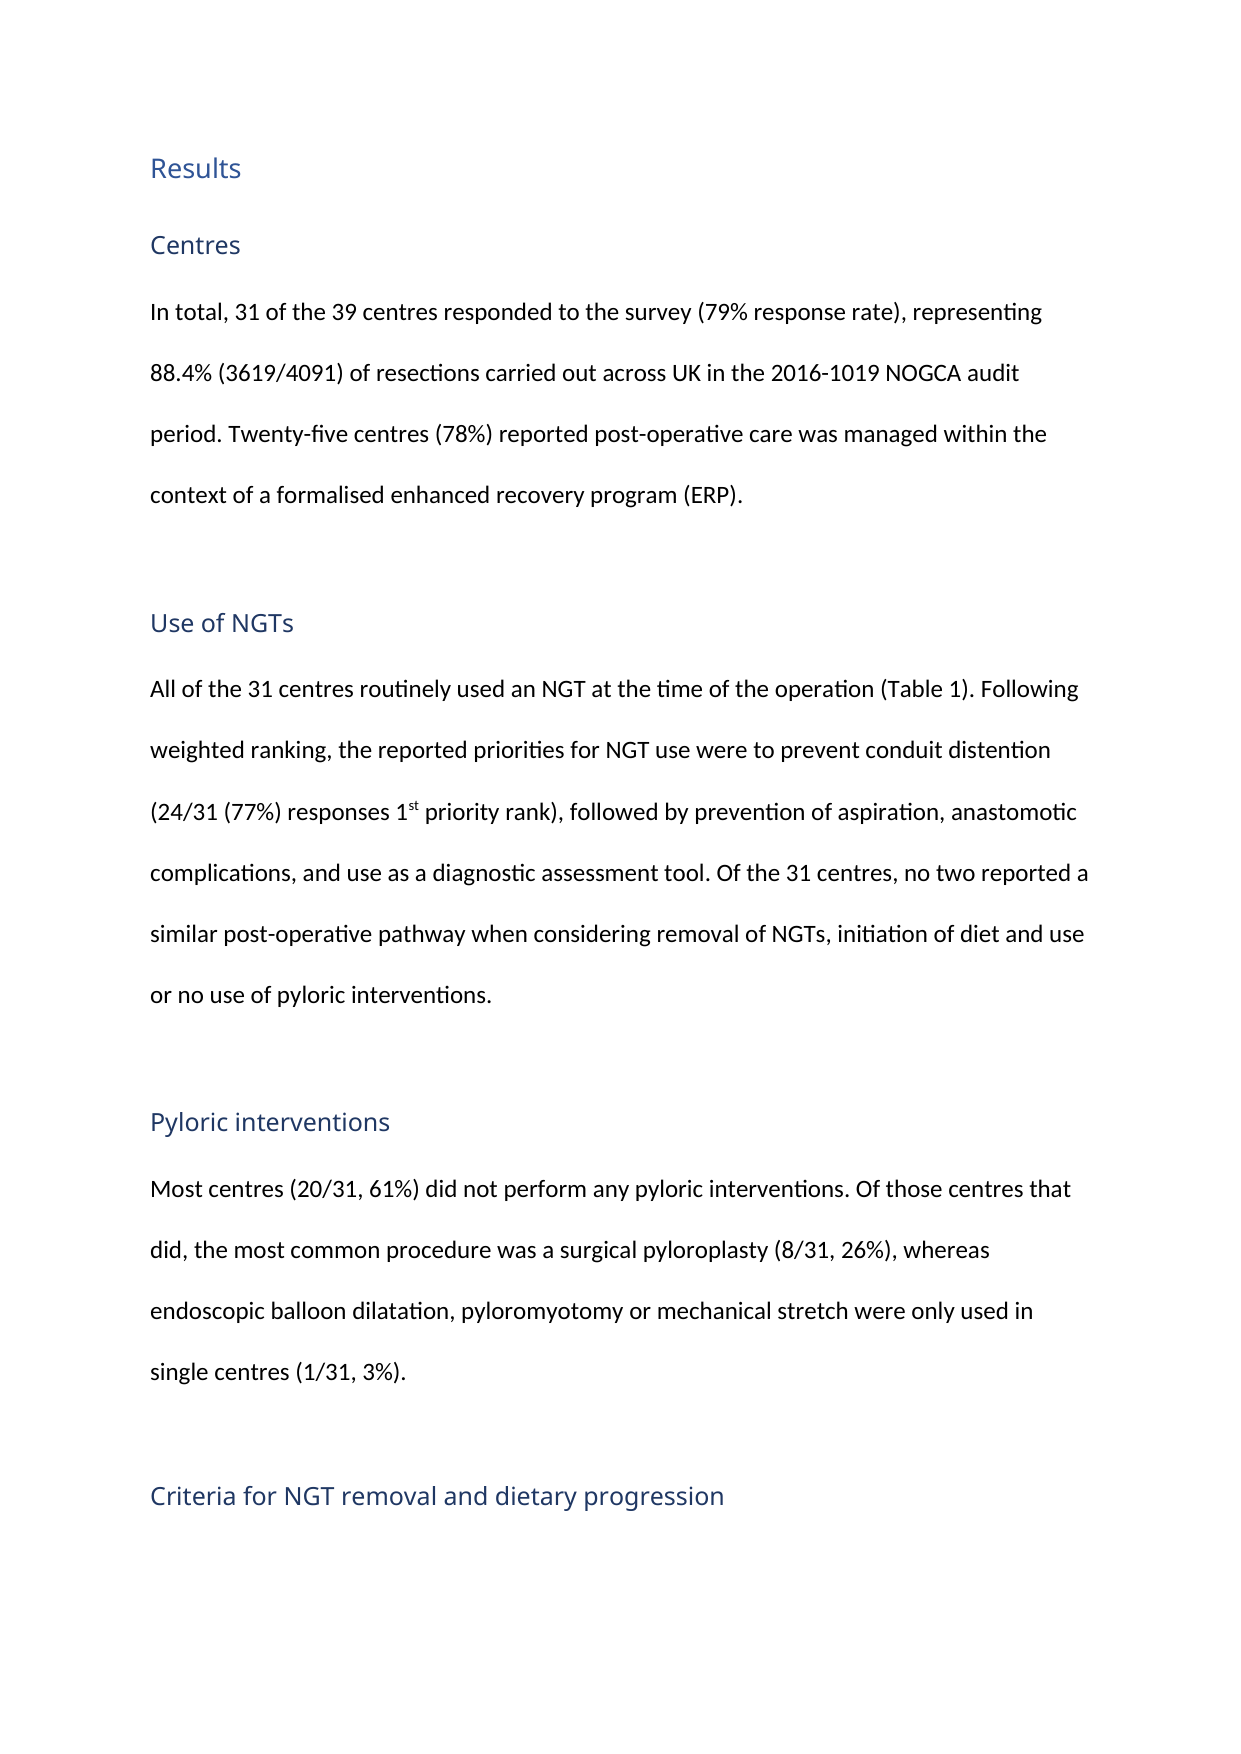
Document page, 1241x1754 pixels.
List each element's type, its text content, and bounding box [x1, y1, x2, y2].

text Most centres (20/31, 61%) did not perform any pyloric interventions. Of those centres that did, the most common procedure was a surgical pyloroplasty (8/31, 26%), whereas endoscopic balloon dilatation, pyloromyotomy or mechanical stretch were only used in single centres (1/31, 3%). [150, 1173, 1090, 1387]
subtitle Pyloric interventions [150, 1105, 1090, 1139]
subtitle Results [150, 150, 1090, 187]
subtitle Centres [150, 228, 1090, 262]
text All of the 31 centres routinely used an NGT at the time of the operation (Table 1). Following weighted ranking, the reported priorities for NGT use were to prevent conduit distention (24/31 (77%) responses 1st priority rank), followed by prevention of aspiration, anastomotic complications, and use as a diagnostic assessment tool. Of the 31 centres, no two reported a similar post-operative pathway when considering removal of NGTs, initiation of diet and use or no use of pyloric interventions. [150, 673, 1090, 1009]
text In total, 31 of the 39 centres responded to the survey (79% response rate), representing 88.4% (3619/4091) of resections carried out across UK in the 2016-1019 NOGCA audit period. Twenty-five centres (78%) reported post-operative care was managed within the context of a formalised enhanced recovery program (ERP). [150, 296, 1090, 510]
text Criteria for NGT removal and dietary progression [150, 1478, 1090, 1512]
subtitle Use of NGTs [150, 605, 1090, 639]
